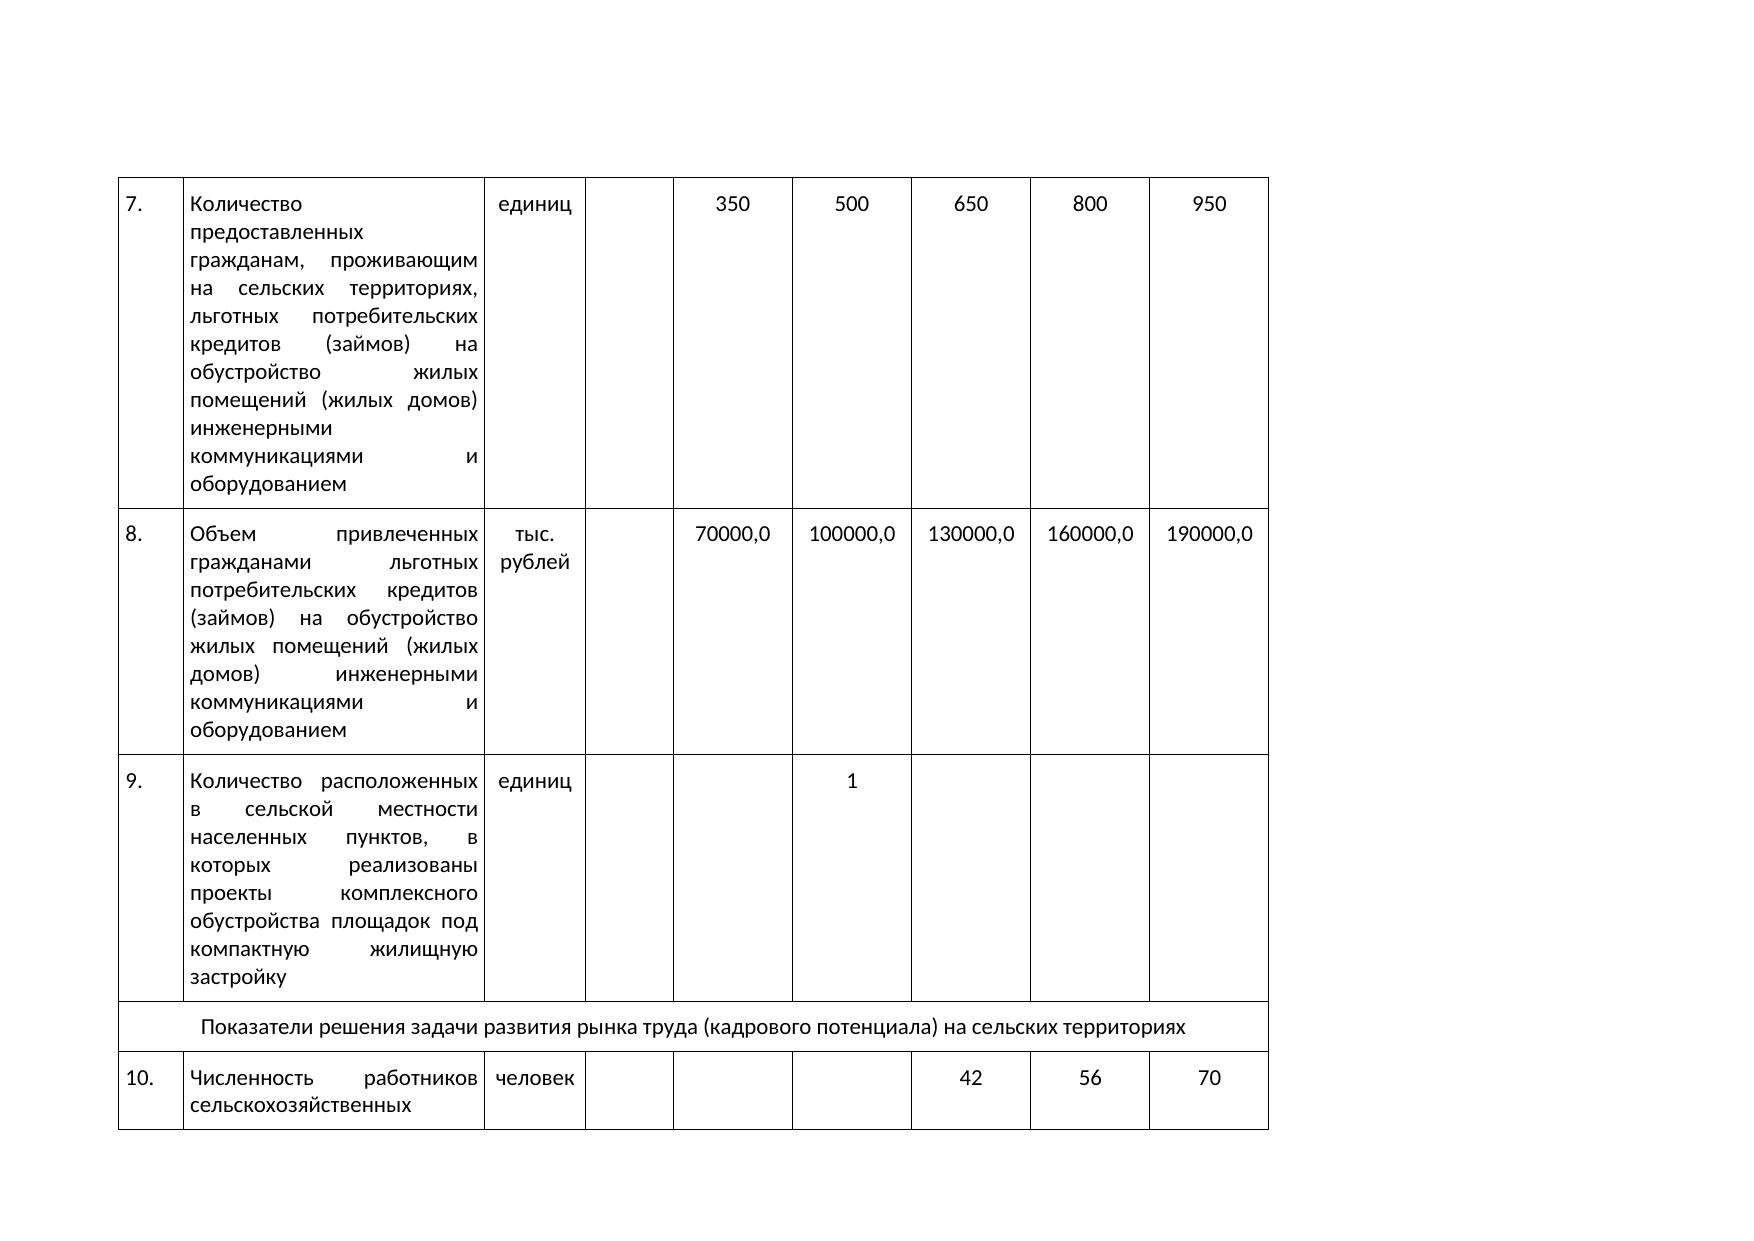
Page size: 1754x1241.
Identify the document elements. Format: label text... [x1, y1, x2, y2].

table_cell 70000,0 [674, 509, 792, 754]
table_cell 650 [912, 178, 1030, 508]
table_cell [586, 178, 673, 508]
table_cell 500 [793, 178, 911, 508]
table_cell [674, 755, 792, 1001]
table_cell 7. [119, 178, 183, 508]
table_cell человек [485, 1052, 585, 1129]
table_cell 800 [1031, 178, 1149, 508]
table_cell 190000,0 [1150, 509, 1268, 754]
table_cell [184, 1052, 484, 1129]
table_cell 1 [793, 755, 911, 1001]
table_cell [674, 1052, 792, 1129]
table_cell [912, 755, 1030, 1001]
table_cell Количество предоставленных гражданам, проживающим на сельских территориях, льготных потребительских кредитов (займов) на обустройство жилых помещений (жилых домов) инженерными коммуникациями и оборудованием [184, 178, 484, 508]
table_cell 8. [119, 509, 183, 754]
table_cell [586, 509, 673, 754]
table_cell 350 [674, 178, 792, 508]
table_cell 9. [119, 755, 183, 1001]
table_cell [1150, 755, 1268, 1001]
table_cell 56 [1031, 1052, 1149, 1129]
table_cell 42 [912, 1052, 1030, 1129]
table_cell единиц [485, 178, 585, 508]
table_cell [586, 755, 673, 1001]
table_cell тыс. рублей [485, 509, 585, 754]
table_cell единиц [485, 755, 585, 1001]
table_cell 160000,0 [1031, 509, 1149, 754]
table_cell 130000,0 [912, 509, 1030, 754]
table_cell Количество расположенных в сельской местности населенных пунктов, в которых реализованы проекты комплексного обустройства площадок под компактную жилищную застройку [184, 755, 484, 1001]
table_cell 100000,0 [793, 509, 911, 754]
table_cell 10. [119, 1052, 183, 1129]
table_cell Показатели решения задачи развития рынка труда (кадрового потенциала) на сельских территориях [119, 1002, 1268, 1051]
table_cell 950 [1150, 178, 1268, 508]
table_cell [586, 1052, 673, 1129]
table_cell Объем привлеченных гражданами льготных потребительских кредитов (займов) на обустройство жилых помещений (жилых домов) инженерными коммуникациями и оборудованием [184, 509, 484, 754]
table_cell [1031, 755, 1149, 1001]
table_cell 70 [1150, 1052, 1268, 1129]
table_cell [793, 1052, 911, 1129]
